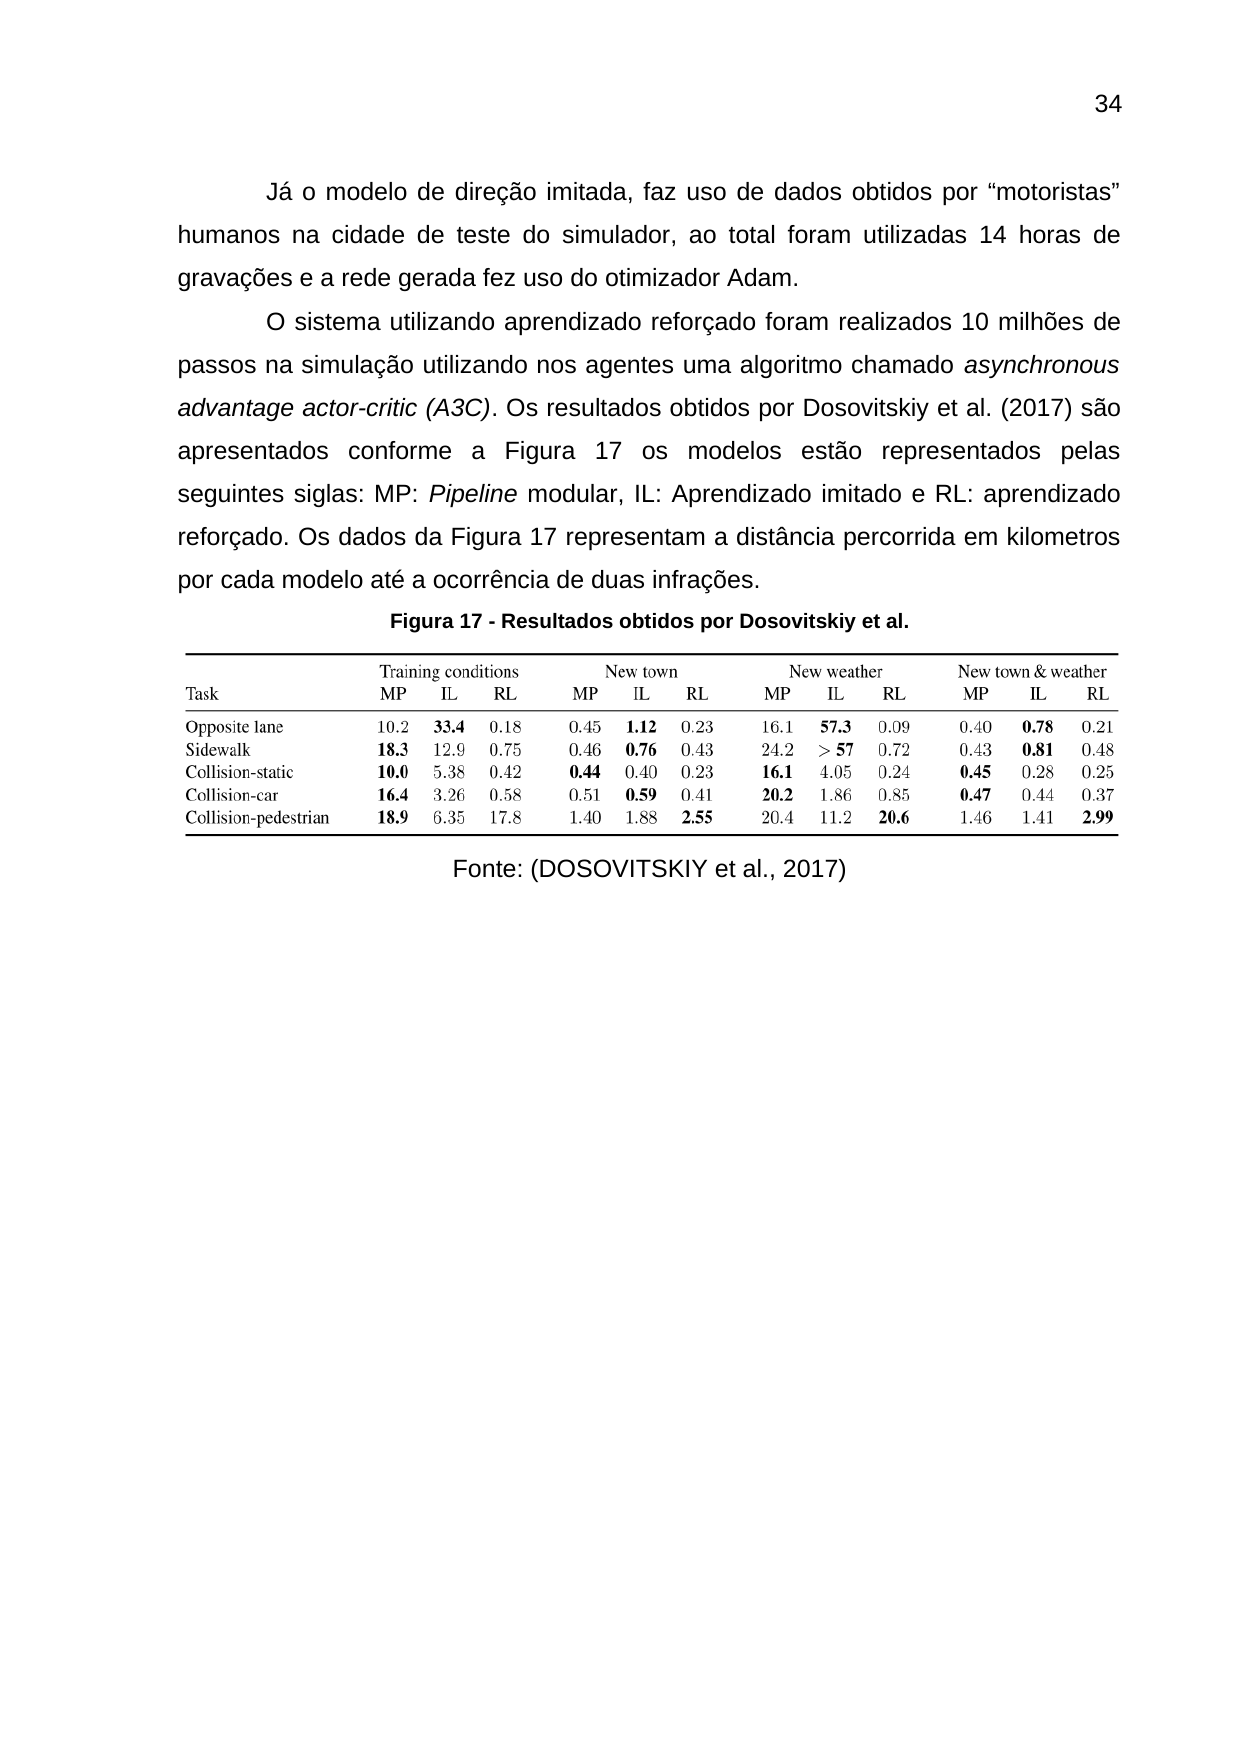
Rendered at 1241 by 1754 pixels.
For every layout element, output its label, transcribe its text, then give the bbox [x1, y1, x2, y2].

text Já o modelo de direção imitada, faz uso de dados obtidos por “motoristas” humanos na cidade de teste do simulador, ao total foram utilizadas 14 horas de gravações e a rede gerada fez uso do otimizador Adam. [177, 177, 1122, 292]
text O sistema utilizando aprendizado reforçado foram realizados 10 milhões de passos na simulação utilizando nos agentes uma algoritmo chamado asynchronous advantage actor-critic (A3C). Os resultados obtidos por Dosovitskiy et al. (2017) são apresentados conforme a Figura 17 os modelos estão representados pelas seguintes siglas: MP: Pipeline modular, IL: Aprendizado imitado e RL: aprendizado reforçado. Os dados da Figura 17 representam a distância percorrida em kilometros por cada modelo até a ocorrência de duas infrações. [177, 307, 1122, 594]
picture [177, 644, 1123, 840]
text Fonte: (DOSOVITSKIY et al., 2017) [177, 854, 1122, 883]
text Figura 17 - Resultados obtidos por Dosovitskiy et al. [177, 608, 1122, 632]
